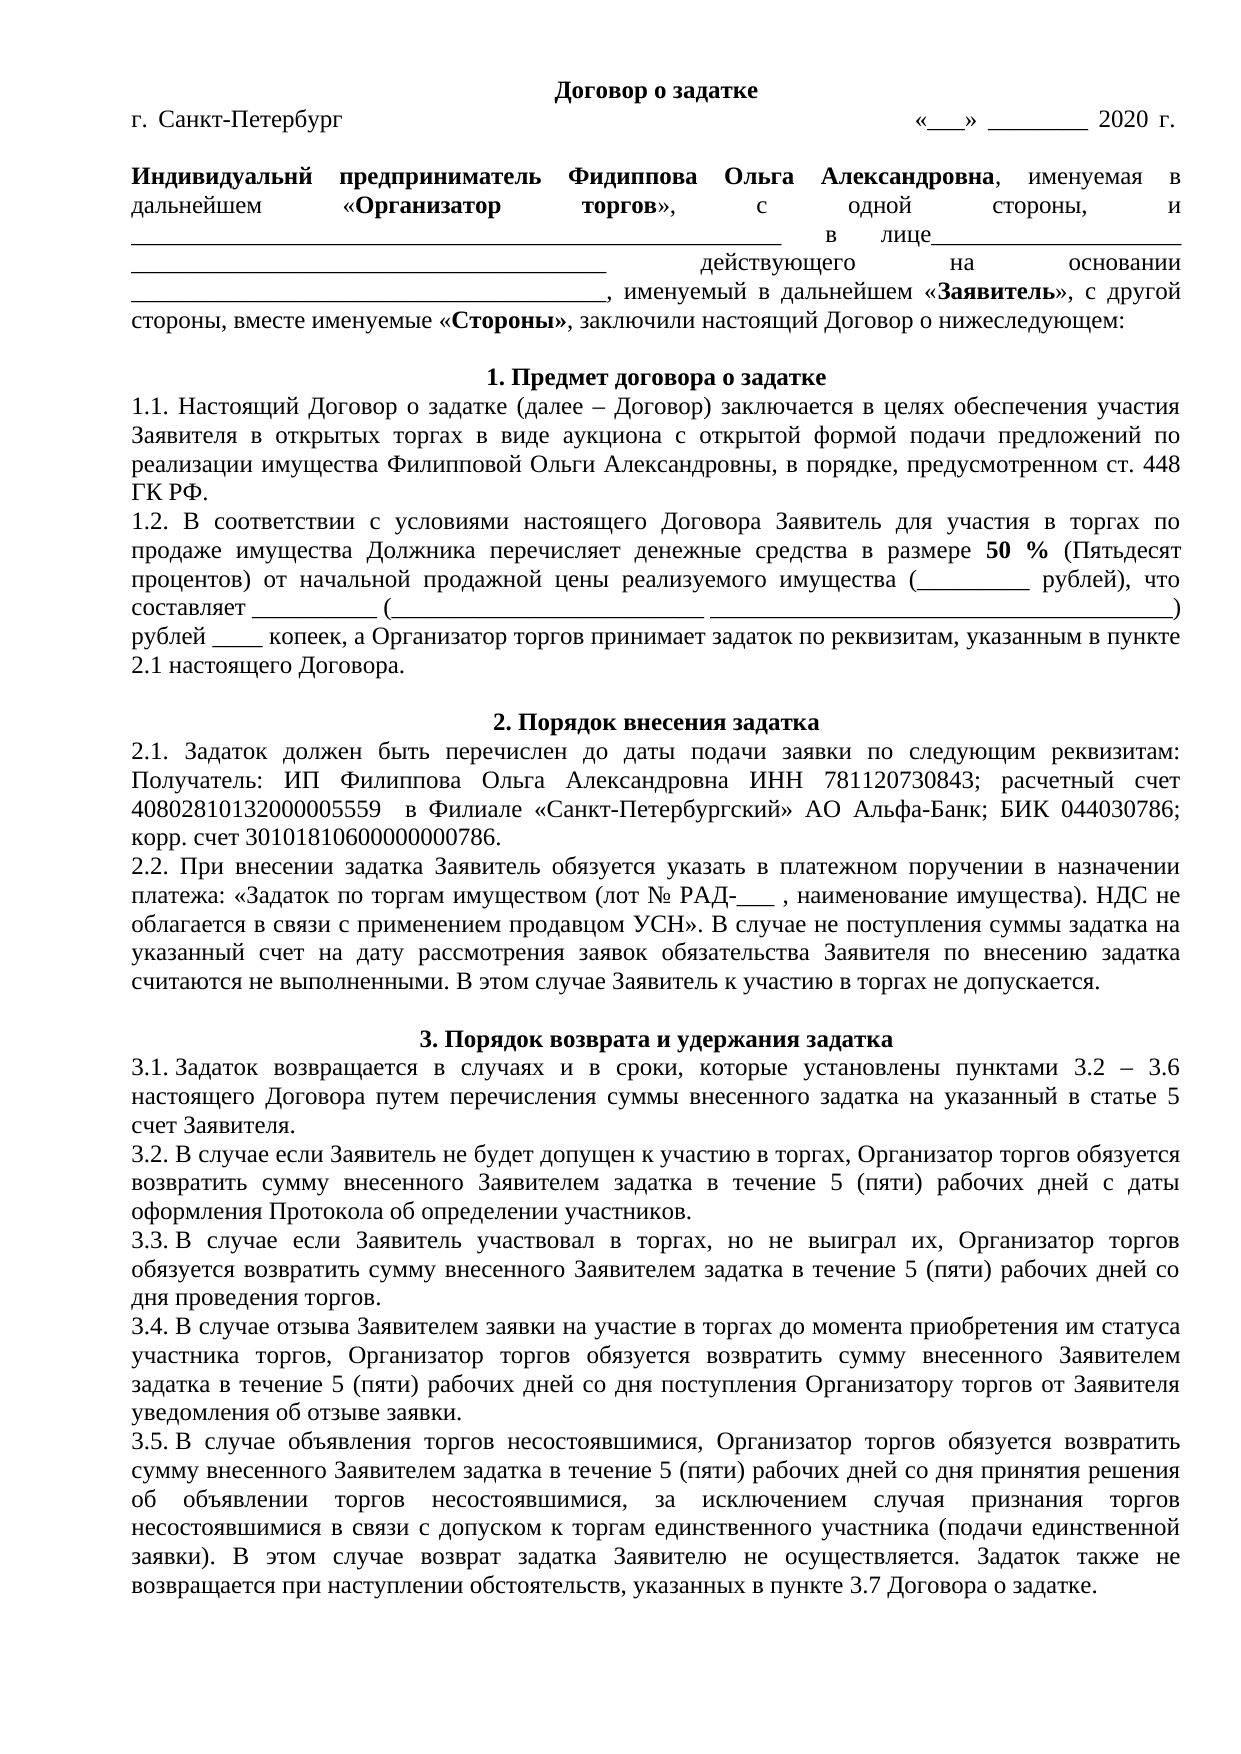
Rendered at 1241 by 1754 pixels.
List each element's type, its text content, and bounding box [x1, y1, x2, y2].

text 3.2. В случае если Заявитель не будет допущен к участию в торгах, Организатор торгов обязуется возвратить сумму внесенного Заявителем задатка в течение 5 (пяти) рабочих дней с даты оформления Протокола об определении участников. [131, 1139, 1181, 1225]
text 1.2. В соответствии с условиями настоящего Договора Заявитель для участия в торгах по продаже имущества Должника перечисляет денежные средства в размере 50 % (Пятьдесят процентов) от начальной продажной цены реализуемого имущества (_________ рублей), что составляет __________ (_________________________ _____________________________________) рублей ____ копеек, а Организатор торгов принимает задаток по реквизитам, указанным в пункте 2.1 настоящего Договора. [131, 506, 1181, 679]
text 3.3. В случае если Заявитель участвовал в торгах, но не выиграл их, Организатор торгов обязуется возвратить сумму внесенного Заявителем задатка в течение 5 (пяти) рабочих дней со дня проведения торгов. [131, 1225, 1181, 1311]
text 3.5. В случае объявления торгов несостоявшимися, Организатор торгов обязуется возвратить сумму внесенного Заявителем задатка в течение 5 (пяти) рабочих дней со дня принятия решения об объявлении торгов несостоявшимися, за исключением случая признания торгов несостоявшимися в связи с допуском к торгам единственного участника (подачи единственной заявки). В этом случае возврат задатка Заявителю не осуществляется. Задаток также не возвращается при наступлении обстоятельств, указанных в пункте 3.7 Договора о задатке. [131, 1426, 1181, 1599]
text 2.2. При внесении задатка Заявитель обязуется указать в платежном поручении в назначении платежа: «Задаток по торгам имуществом (лот № РАД-___ , наименование имущества). НДС не облагается в связи с применением продавцом УСН». В случае не поступления суммы задатка на указанный счет на дату рассмотрения заявок обязательства Заявителя по внесению задатка считаются не выполненными. В этом случае Заявитель к участию в торгах не допускается. [131, 851, 1181, 995]
text 3.4. В случае отзыва Заявителем заявки на участие в торгах до момента приобретения им статуса участника торгов, Организатор торгов обязуется возвратить сумму внесенного Заявителем задатка в течение 5 (пяти) рабочих дней со дня поступления Организатору торгов от Заявителя уведомления об отзыве заявки. [131, 1311, 1181, 1426]
text 1. Предмет договора о задатке [131, 362, 1181, 391]
text 1.1. Настоящий Договор о задатке (далее – Договор) заключается в целях обеспечения участия Заявителя в открытых торгах в виде аукциона с открытой формой подачи предложений по реализации имущества Филипповой Ольги Александровны, в порядке, предусмотренном ст. 448 ГК РФ. [131, 391, 1181, 506]
text г. Санкт-Петербург «___» ________ 2020 г. Индивидуальнй предприниматель Фидиппова Ольга Александровна, именуемая в дальнейшем «Организатор торгов», с одной стороны, и ____________________________________________________ в лице____________________ ______________________________________ действующего на основании ______________________________________, именуемый в дальнейшем «Заявитель», с другой стороны, вместе именуемые «Стороны», заключили настоящий Договор о нижеследующем: [131, 104, 1181, 334]
text Договор о задатке [131, 75, 1181, 104]
text 2.1. Задаток должен быть перечислен до даты подачи заявки по следующим реквизитам: Получатель: ИП Филиппова Ольга Александровна ИНН 781120730843; расчетный счет 40802810132000005559 в Филиале «Санкт-Петербургский» АО Альфа-Банк; БИК 044030786; корр. счет 30101810600000000786. [131, 736, 1181, 851]
text 3.1. Задаток возвращается в случаях и в сроки, которые установлены пунктами 3.2 – 3.6 настоящего Договора путем перечисления суммы внесенного задатка на указанный в статье 5 счет Заявителя. [131, 1052, 1181, 1139]
text 3. Порядок возврата и удержания задатка [131, 1024, 1181, 1052]
text 2. Порядок внесения задатка [131, 707, 1181, 736]
